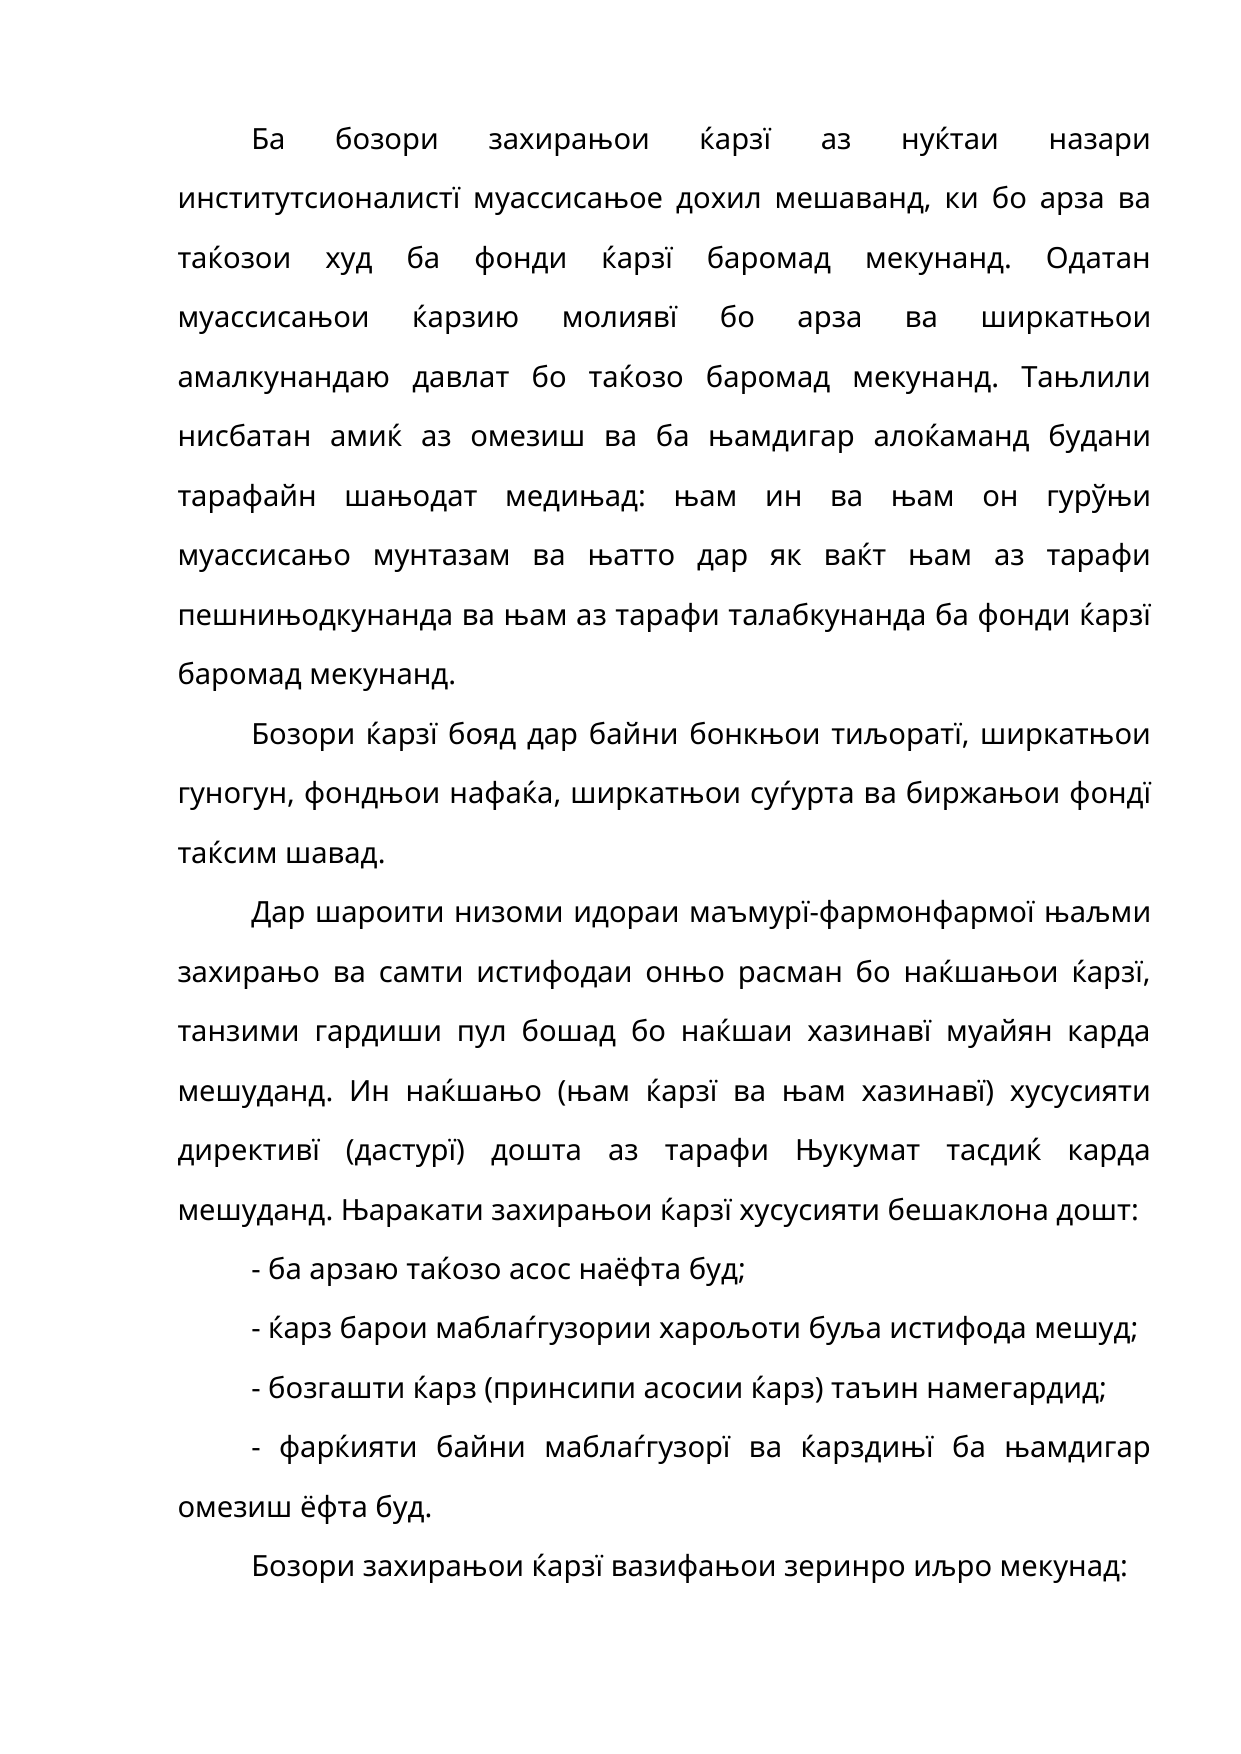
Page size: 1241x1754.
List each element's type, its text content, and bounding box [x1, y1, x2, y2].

text Дар шароити низоми идораи маъмурї-фармонфармої њаљми захирањо ва самти истифодаи онњо расман бо наќшањои ќарзї, танзими гардиши пул бошад бо наќшаи хазинавї муайян карда мешуданд. Ин наќшањо (њам ќарзї ва њам хазинавї) хусусияти директивї (дастурї) дошта аз тарафи Њукумат тасдиќ карда мешуданд. Њаракати захирањои ќарзї хусусияти бешаклона дошт: [177, 891, 1152, 1228]
text - фарќияти байни маблаѓгузорї ва ќарздињї ба њамдигар омезиш ёфта буд. [177, 1427, 1152, 1526]
text - ба арзаю таќозо асос наёфта буд; [177, 1248, 1152, 1288]
text - бозгашти ќарз (принсипи асосии ќарз) таъин намегардид; [177, 1367, 1152, 1407]
text Бозори ќарзї бояд дар байни бонкњои тиљоратї, ширкатњои гуногун, фондњои нафаќа, ширкатњои суѓурта ва биржањои фондї таќсим шавад. [177, 713, 1152, 872]
text Ба бозори захирањои ќарзї аз нуќтаи назари институтсионалистї муассисањое дохил мешаванд, ки бо арза ва таќозои худ ба фонди ќарзї баромад мекунанд. Одатан муассисањои ќарзию молиявї бо арза ва ширкатњои амалкунандаю давлат бо таќозо баромад мекунанд. Тањлили нисбатан амиќ аз омезиш ва ба њамдигар алоќаманд будани тарафайн шањодат медињад: њам ин ва њам он гурўњи муассисањо мунтазам ва њатто дар як ваќт њам аз тарафи пешнињодкунанда ва њам аз тарафи талабкунанда ба фонди ќарзї баромад мекунанд. [177, 118, 1152, 693]
text Бозори захирањои ќарзї вазифањои зеринро иљро мекунад: [177, 1546, 1152, 1585]
text - ќарз барои маблаѓгузории харољоти буља истифода мешуд; [177, 1308, 1152, 1347]
